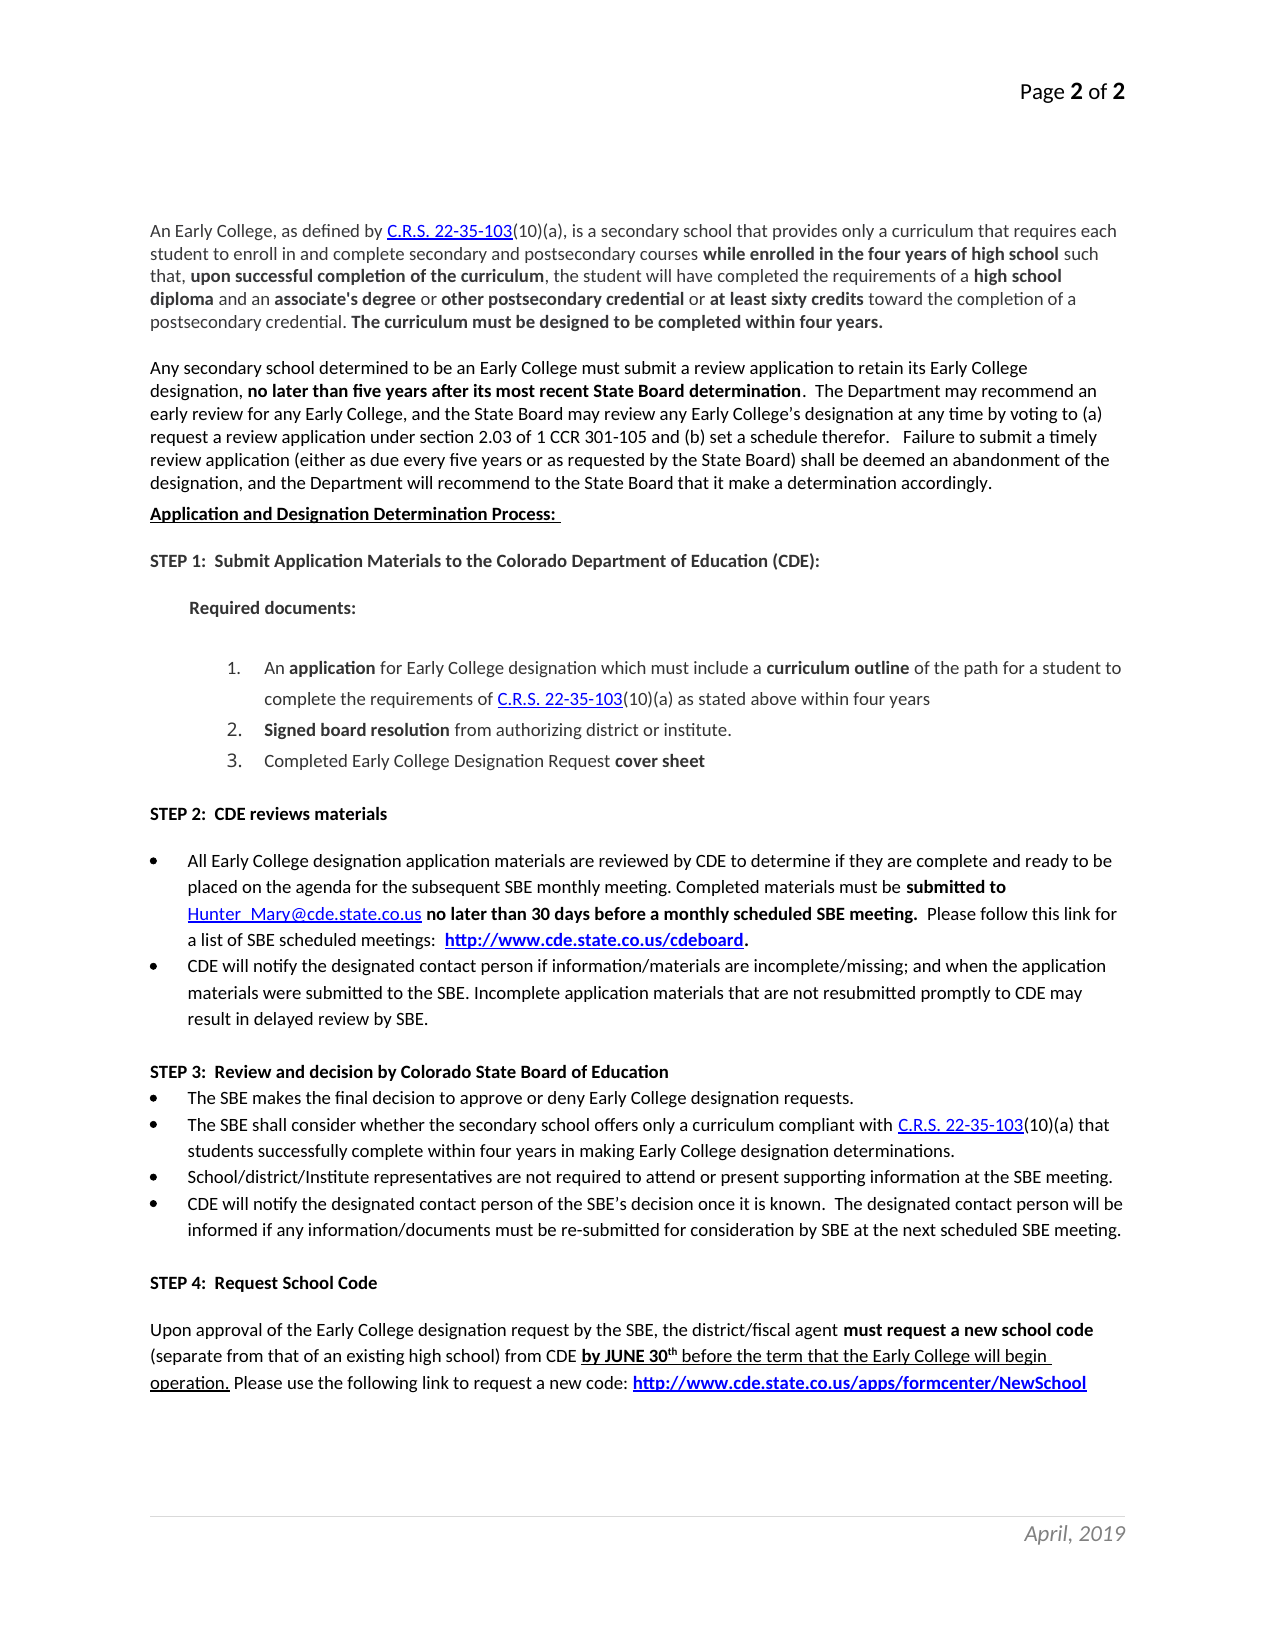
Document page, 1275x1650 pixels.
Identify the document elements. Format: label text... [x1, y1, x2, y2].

list School/district/Institute representatives are not required to attend or present supporting information at the SBE meeting. [150, 1166, 1125, 1188]
list CDE will notify the designated contact person if information/materials are incomplete/missing; and when the application materials were submitted to the SBE. Incomplete application materials that are not resubmitted promptly to CDE may result in delayed review by SBE. [150, 955, 1125, 1030]
list STEP 3: Review and decision by Colorado State Board of Education [150, 1060, 1125, 1083]
text An Early College, as defined by C.R.S. 22-35-103(10)(a), is a secondary school that provides only a curriculum that requires each student to enroll in and complete secondary and postsecondary courses while enrolled in the four years of high school such that, upon successful completion of the curriculum, the student will have completed the requirements of a high school diploma and an associate's degree or other postsecondary credential or at least sixty credits toward the completion of a postsecondary credential. The curriculum must be designed to be completed within four years. [150, 219, 1125, 333]
list An application for Early College designation which must include a curriculum outline of the path for a student to complete the requirements of C.R.S. 22-35-103(10)(a) as stated above within four years [227, 648, 1125, 710]
list The SBE shall consider whether the secondary school offers only a curriculum compliant with C.R.S. 22-35-103(10)(a) that students successfully complete within four years in making Early College designation determinations. [150, 1113, 1125, 1162]
text Upon approval of the Early College designation request by the SBE, the district/fiscal agent must request a new school code (separate from that of an existing high school) from CDE by JUNE 30th before the term that the Early College will begin operation. Please use the following link to request a new code: http://www.cde.state.co.us/apps/formcenter/NewSchool [150, 1318, 1125, 1394]
text Application and Designation Determination Process: [150, 494, 1125, 525]
list All Early College designation application materials are reviewed by CDE to determine if they are complete and ready to be placed on the agenda for the subsequent SBE monthly meeting. Completed materials must be submitted to Hunter_Mary@cde.state.co.us no later than 30 days before a monthly scheduled SBE meeting. Please follow this link for a list of SBE scheduled meetings: http://www.cde.state.co.us/cdeboard. [150, 849, 1125, 951]
text Required documents: [189, 587, 1125, 619]
list Completed Early College Designation Request cover sheet [227, 742, 1125, 773]
text STEP 1: Submit Application Materials to the Colorado Department of Education (CDE): [150, 541, 1125, 572]
list The SBE makes the final decision to approve or deny Early College designation requests. [150, 1086, 1125, 1109]
list STEP 4: Request School Code [150, 1271, 1125, 1294]
list CDE will notify the designated contact person of the SBE’s decision once it is known. The designated contact person will be informed if any information/documents must be re-submitted for consideration by SBE at the next scheduled SBE meeting. [150, 1192, 1125, 1241]
text STEP 2: CDE reviews materials [150, 802, 1125, 825]
text Any secondary school determined to be an Early College must submit a review application to retain its Early College designation, no later than five years after its most recent State Board determination. The Department may recommend an early review for any Early College, and the State Board may review any Early College’s designation at any time by voting to (a) request a review application under section 2.03 of 1 CCR 301-105 and (b) set a schedule therefor. Failure to submit a timely review application (either as due every five years or as requested by the State Board) shall be deemed an abandonment of the designation, and the Department will recommend to the State Board that it make a determination accordingly. [150, 356, 1125, 494]
list Signed board resolution from authorizing district or institute. [227, 710, 1125, 742]
